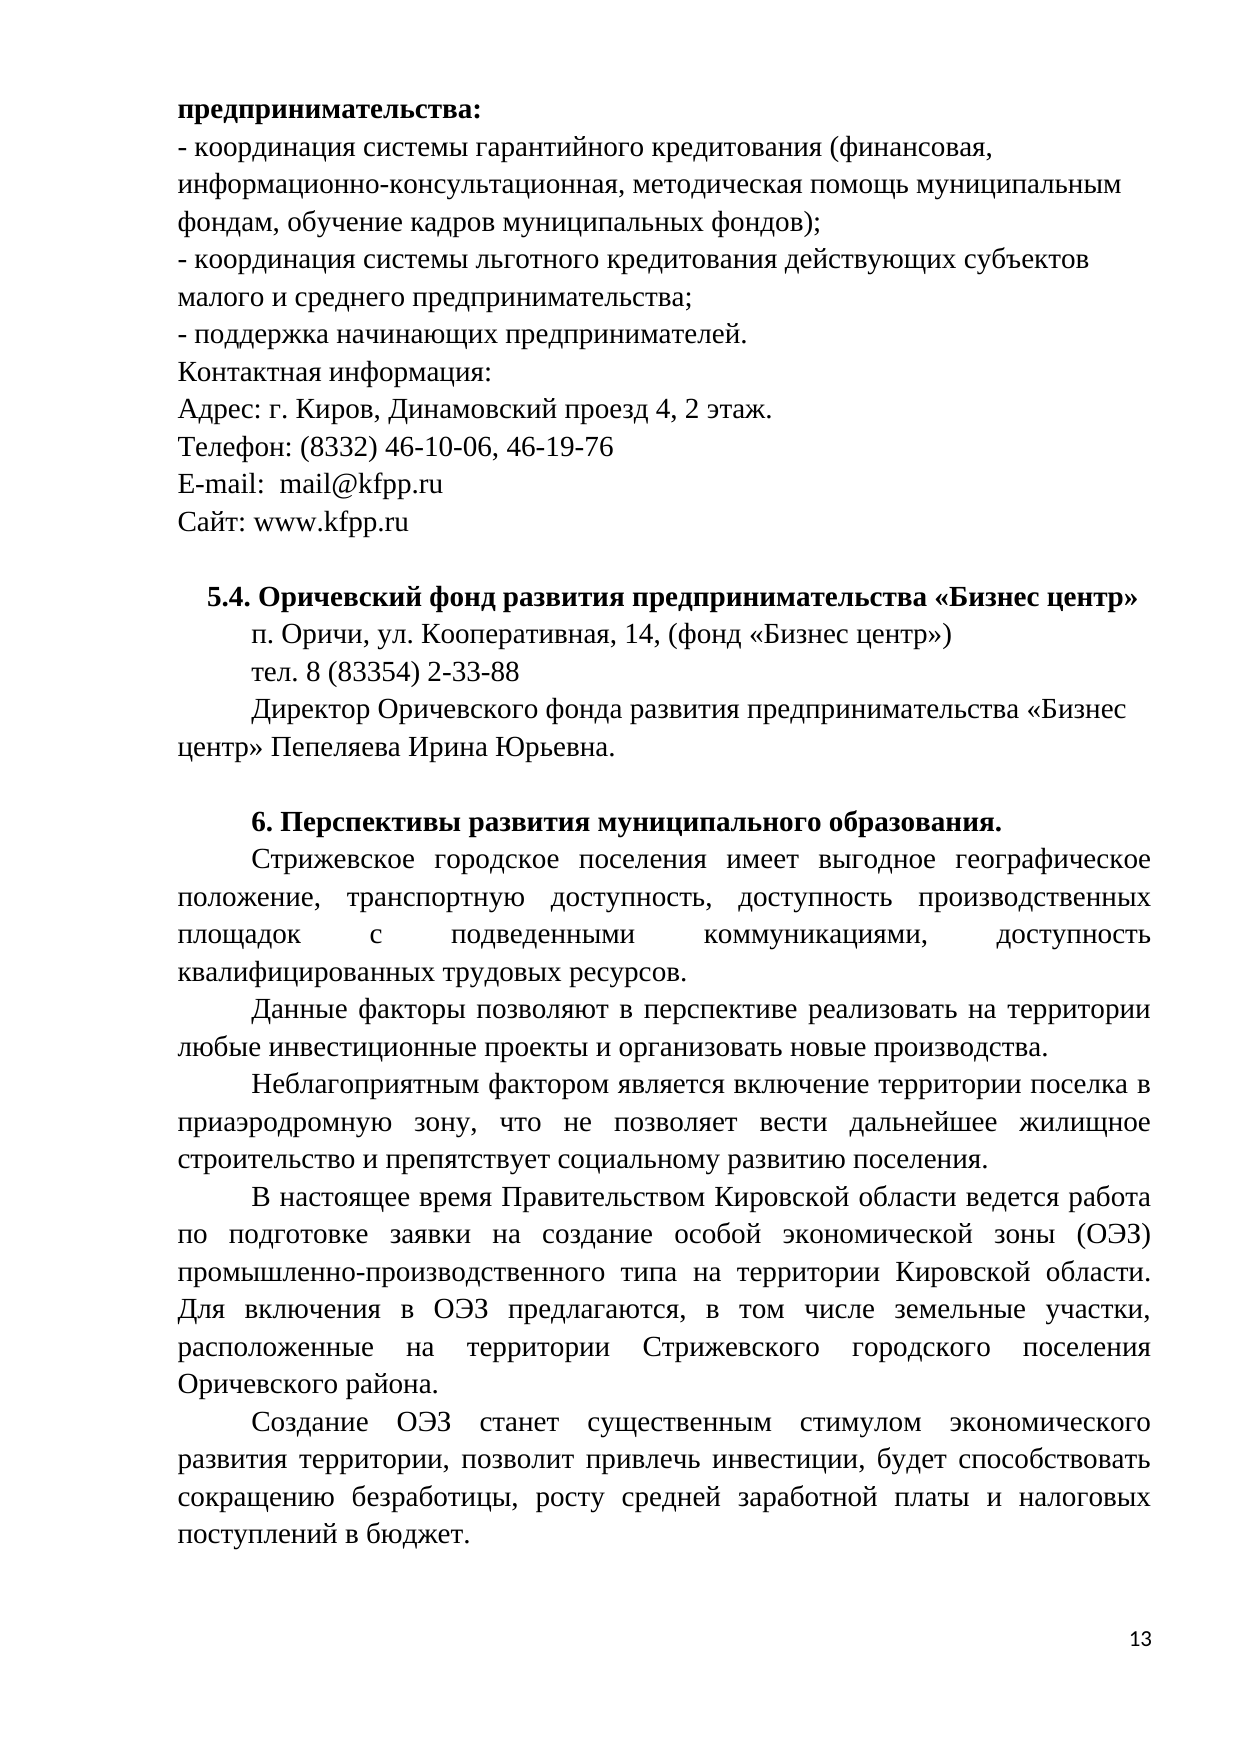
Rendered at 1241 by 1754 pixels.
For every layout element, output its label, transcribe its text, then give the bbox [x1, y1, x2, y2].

text Неблагоприятным фактором является включение территории поселка в приаэродромную зону, что не позволяет вести дальнейшее жилищное строительство и препятствует социальному развитию поселения. [177, 1064, 1152, 1176]
text Данные факторы позволяют в перспективе реализовать на территории любые инвестиционные проекты и организовать новые производства. [177, 989, 1152, 1064]
text Создание ОЭЗ станет существенным стимулом экономического развития территории, позволит привлечь инвестиции, будет способствовать сокращению безработицы, росту средней заработной платы и налоговых поступлений в бюджет. [177, 1401, 1152, 1551]
text В настоящее время Правительством Кировской области ведется работа по подготовке заявки на создание особой экономической зоны (ОЭЗ) промышленно-производственного типа на территории Кировской области. Для включения в ОЭЗ предлагаются, в том числе земельные участки, расположенные на территории Стрижевского городского поселения Оричевского района. [177, 1176, 1152, 1401]
text тел. 8 (83354) 2-33-88 [177, 651, 1152, 689]
text Директор Оричевского фонда развития предпринимательства «Бизнес центр» Пепеляева Ирина Юрьевна. [177, 689, 1152, 764]
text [177, 89, 1152, 539]
text 6. Перспективы развития муниципального образования. [177, 801, 1152, 839]
text п. Оричи, ул. Кооперативная, 14, (фонд «Бизнес центр») [177, 614, 1152, 651]
text 5.4. Оричевский фонд развития предпринимательства «Бизнес центр» [177, 576, 1152, 614]
text Стрижевское городское поселения имеет выгодное географическое положение, транспортную доступность, доступность производственных площадок с подведенными коммуникациями, доступность квалифицированных трудовых ресурсов. [177, 839, 1152, 989]
